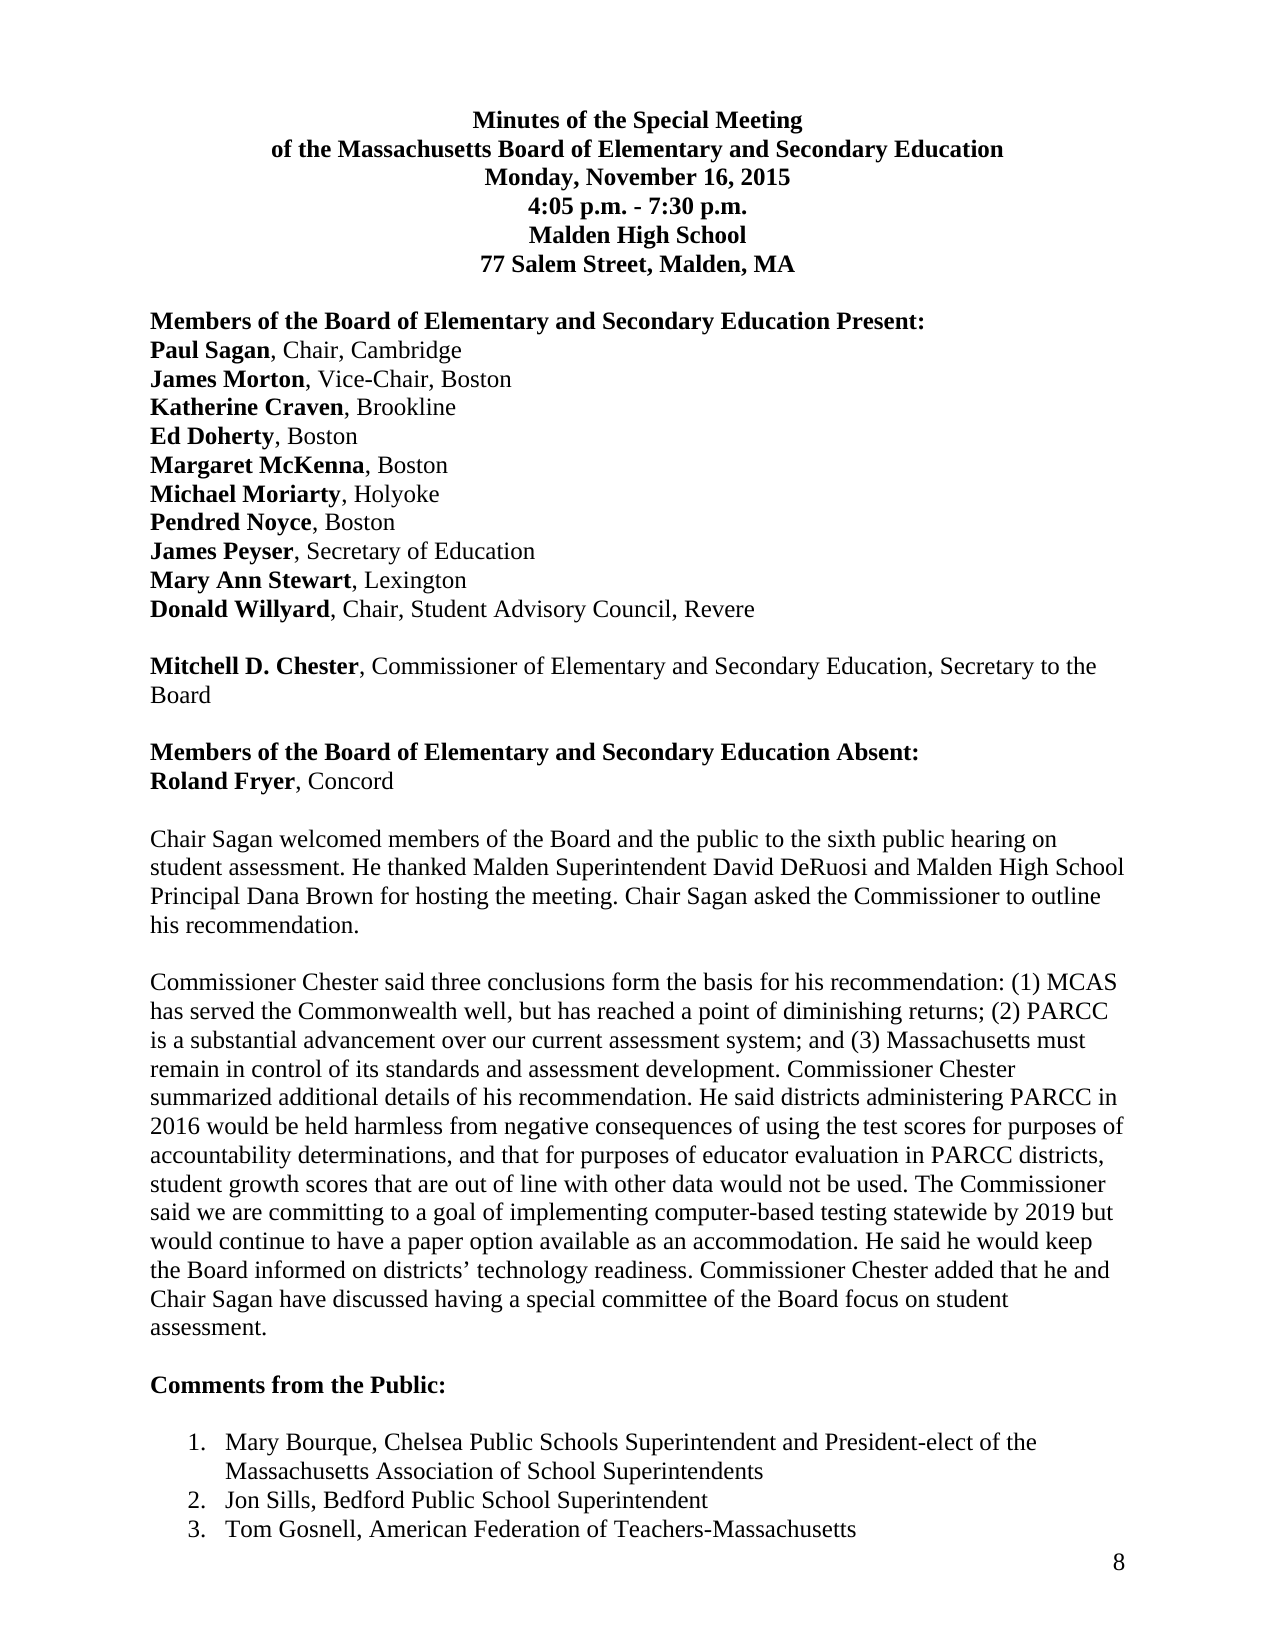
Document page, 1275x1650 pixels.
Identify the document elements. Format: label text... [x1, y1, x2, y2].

text Monday, November 16, 2015 [150, 162, 1125, 191]
text Members of the Board of Elementary and Secondary Education Absent: [150, 737, 1125, 766]
text 77 Salem Street, Malden, MA [150, 249, 1125, 277]
text Paul Sagan, Chair, Cambridge [150, 335, 1125, 364]
text Donald Willyard, Chair, Student Advisory Council, Revere [150, 594, 1125, 622]
text Mary Ann Stewart, Lexington [150, 565, 1125, 594]
text Mitchell D. Chester, Commissioner of Elementary and Secondary Education, Secretary to the Board [150, 651, 1125, 709]
text Margaret McKenna, Boston [150, 450, 1125, 479]
list Mary Bourque, Chelsea Public Schools Superintendent and President-elect of the Massachusetts Association of School Superintendents [187, 1427, 1125, 1485]
text Members of the Board of Elementary and Secondary Education Present: [150, 306, 1125, 335]
text Comments from the Public: [150, 1370, 1125, 1399]
text Michael Moriarty, Holyoke [150, 479, 1125, 507]
list Tom Gosnell, American Federation of Teachers-Massachusetts [187, 1514, 1125, 1542]
text Roland Fryer, Concord [150, 766, 1125, 795]
list Jon Sills, Bedford Public School Superintendent [187, 1485, 1125, 1514]
text Pendred Noyce, Boston [150, 507, 1125, 536]
text Chair Sagan welcomed members of the Board and the public to the sixth public hearing on student assessment. He thanked Malden Superintendent David DeRuosi and Malden High School Principal Dana Brown for hosting the meeting. Chair Sagan asked the Commissioner to outline his recommendation. [150, 824, 1125, 939]
text Commissioner Chester said three conclusions form the basis for his recommendation: (1) MCAS has served the Commonwealth well, but has reached a point of diminishing returns; (2) PARCC is a substantial advancement over our current assessment system; and (3) Massachusetts must remain in control of its standards and assessment development. Commissioner Chester summarized additional details of his recommendation. He said districts administering PARCC in 2016 would be held harmless from negative consequences of using the test scores for purposes of accountability determinations, and that for purposes of educator evaluation in PARCC districts, student growth scores that are out of line with other data would not be used. The Commissioner said we are committing to a goal of implementing computer-based testing statewide by 2019 but would continue to have a paper option available as an accommodation. He said he would keep the Board informed on districts’ technology readiness. Commissioner Chester added that he and Chair Sagan have discussed having a special committee of the Board focus on student assessment. [150, 967, 1125, 1341]
text of the Massachusetts Board of Elementary and Secondary Education [150, 134, 1125, 162]
text James Peyser, Secretary of Education [150, 536, 1125, 565]
text Ed Doherty, Boston [150, 421, 1125, 450]
text Katherine Craven, Brookline [150, 392, 1125, 421]
text Minutes of the Special Meeting [150, 105, 1125, 134]
text 4:05 p.m. - 7:30 p.m. [150, 191, 1125, 220]
text James Morton, Vice-Chair, Boston [150, 364, 1125, 392]
text Malden High School [150, 220, 1125, 249]
